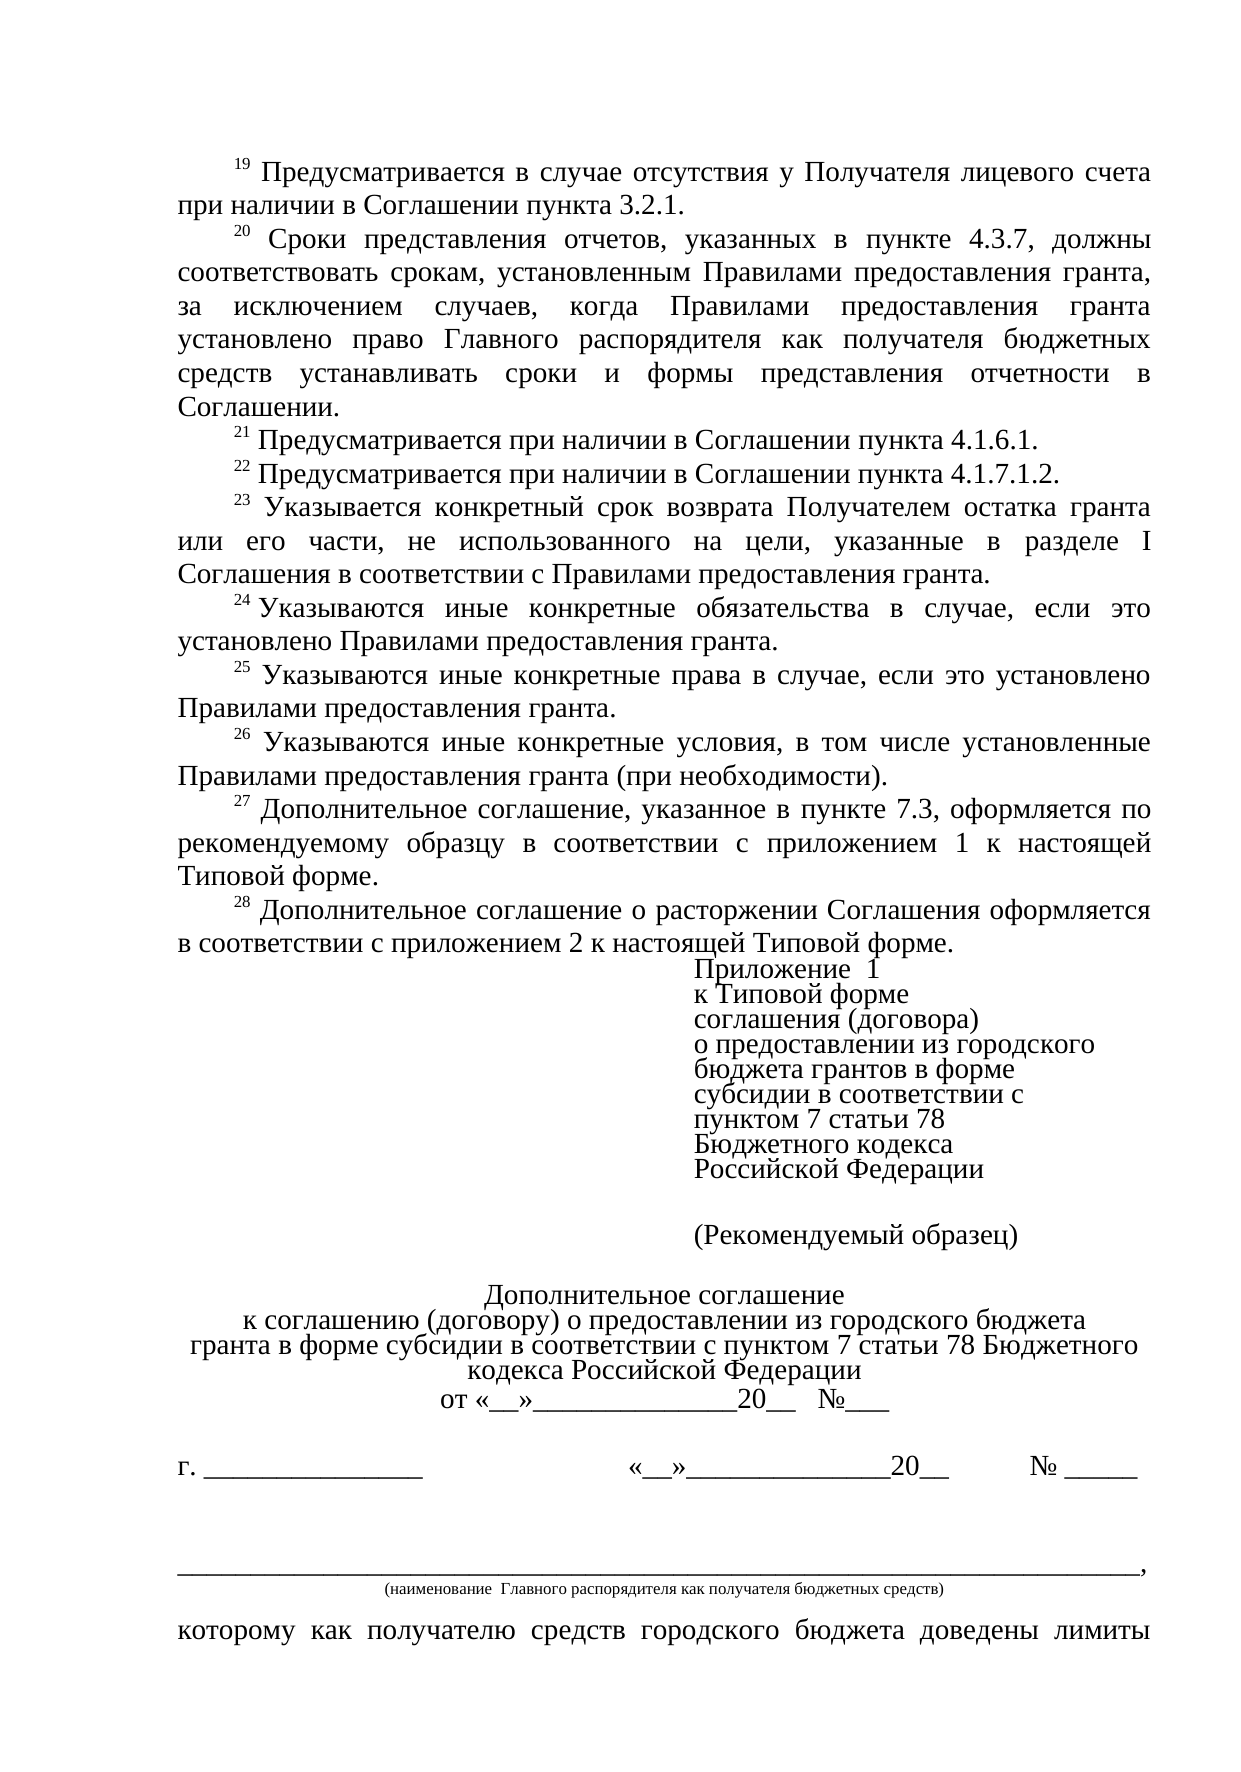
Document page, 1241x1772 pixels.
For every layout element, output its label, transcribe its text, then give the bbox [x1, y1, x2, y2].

text кодекса Российской Федерации [177, 1359, 1152, 1384]
text к Типовой форме [177, 984, 837, 1009]
text 22 Предусматривается при наличии в Соглашении пункта 4.1.7.1.2. [177, 456, 1152, 489]
text Бюджетного кодекса [177, 1134, 1152, 1159]
text 19 Предусматривается в случае отсутствия у Получателя лицевого счета при наличии в Соглашении пункта 3.2.1. [177, 154, 1152, 221]
text 26 Указываются иные конкретные условия, в том числе установленные Правилами предоставления гранта (при необходимости). [177, 724, 1152, 791]
text 20 Сроки представления отчетов, указанных в пункте 4.3.7, должны соответствовать срокам, установленным Правилами предоставления гранта, за исключением случаев, когда Правилами предоставления гранта установлено право Главного распорядителя как получателя бюджетных средств устанавливать сроки и формы представления отчетности в Соглашении. [177, 221, 1152, 422]
text к соглашению (договору) о предоставлении из городского бюджета [430, 1309, 1152, 1334]
table_header «__»______________20__ [532, 1448, 960, 1515]
text к соглашению (договору) о предоставлении из городского бюджета [177, 1309, 433, 1334]
text 24 Указываются иные конкретные обязательства в случае, если это установлено Правилами предоставления гранта. [177, 590, 1152, 657]
table_header № _____ [960, 1448, 1152, 1515]
text Дополнительное соглашение [177, 1284, 1152, 1309]
text гранта в форме субсидии в соответствии с пунктом 7 статьи 78 Бюджетного [310, 1334, 1152, 1359]
text 23 Указывается конкретный срок возврата Получателем остатка гранта или его части, не использованного на цели, указанные в разделе I Соглашения в соответствии с Правилами предоставления гранта. [177, 489, 1152, 590]
text (Рекомендуемый образец) [177, 1217, 1152, 1251]
text Российской Федерации [177, 1159, 1152, 1184]
text 27 Дополнительное соглашение, указанное в пункте 7.3, оформляется по рекомендуемому образцу в соответствии с приложением 1 к настоящей Типовой форме. [177, 791, 1152, 892]
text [177, 1612, 1152, 1646]
text соглашения (договора) [851, 1009, 1152, 1034]
text __________________________________________________________________, [177, 1545, 1152, 1579]
text о предоставлении из городского бюджета грантов в форме субсидии в соответствии с пунктом 7 статьи 78 [177, 1034, 1152, 1134]
text к Типовой форме [840, 984, 1152, 1009]
text от «__»______________20__ №___ [177, 1384, 1152, 1414]
text Приложение 1 [177, 959, 1152, 984]
text соглашения (договора) [177, 1009, 854, 1034]
table_header г. _______________ [166, 1448, 532, 1515]
text (наименование Главного распорядителя как получателя бюджетных средств) [177, 1579, 1152, 1612]
text 25 Указываются иные конкретные права в случае, если это установлено Правилами предоставления гранта. [177, 657, 1152, 724]
text 28 Дополнительное соглашение о расторжении Соглашения оформляется в соответствии с приложением 2 к настоящей Типовой форме. [177, 892, 1152, 959]
text 21 Предусматривается при наличии в Соглашении пункта 4.1.6.1. [177, 422, 1152, 456]
